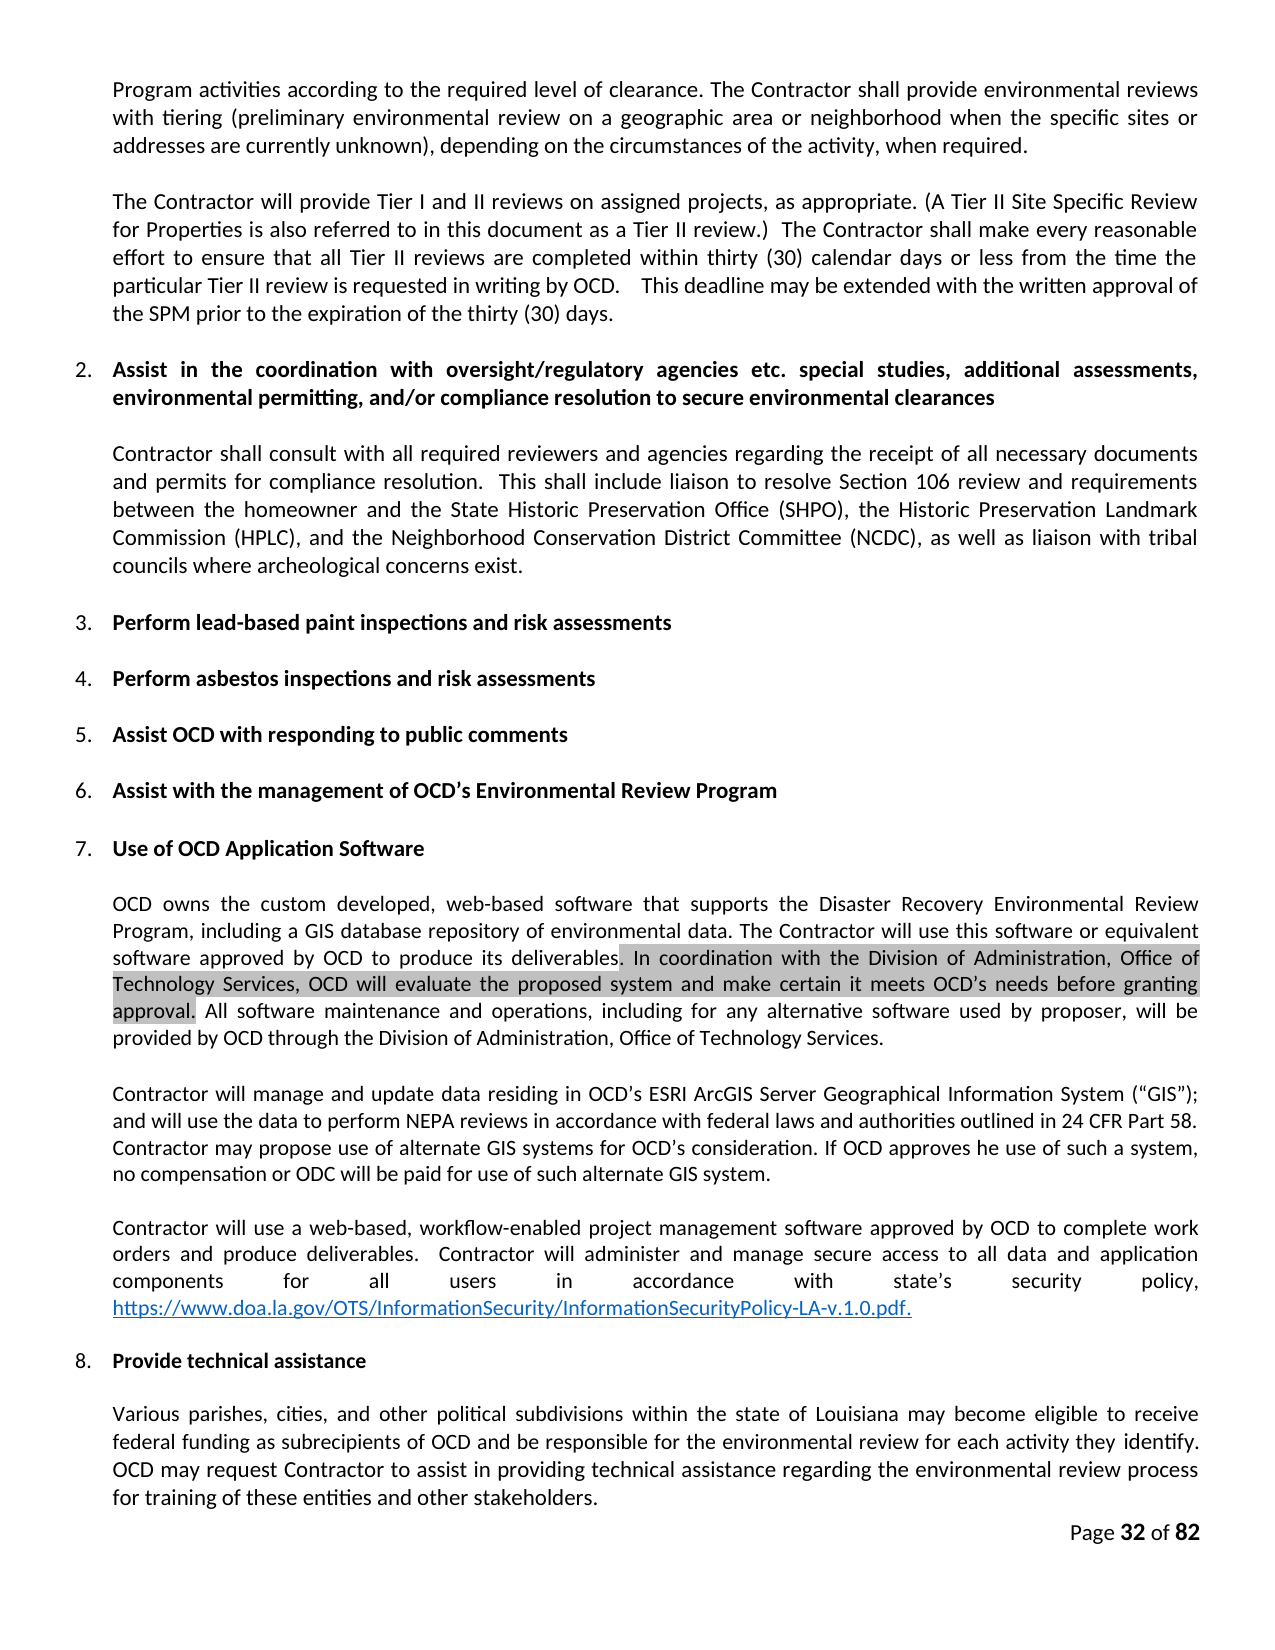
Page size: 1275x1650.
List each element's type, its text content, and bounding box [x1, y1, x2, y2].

text OCD owns the custom developed, web-based software that supports the Disaster Recovery Environmental Review Program, including a GIS database repository of environmental data. The Contractor will use this software or equivalent software approved by OCD to produce its deliverables. In coordination with the Division of Administration, Office of Technology Services, OCD will evaluate the proposed system and make certain it meets OCD’s needs before granting approval. All software maintenance and operations, including for any alternative software used by proposer, will be provided by OCD through the Division of Administration, Office of Technology Services. [112, 891, 1200, 977]
list Use of OCD Application Software [75, 834, 1200, 862]
list Assist in the coordination with oversight/regulatory agencies etc. special studies, additional assessments, environmental permitting, and/or compliance resolution to secure environmental clearances [75, 355, 1200, 411]
list Perform lead-based paint inspections and risk assessments [75, 608, 1200, 636]
list Assist with the management of OCD’s Environmental Review Program [75, 776, 1200, 804]
text OCD owns the custom developed, web-based software that supports the Disaster Recovery Environmental Review Program, including a GIS database repository of environmental data. The Contractor will use this software or equivalent software approved by OCD to produce its deliverables. In coordination with the Division of Administration, Office of Technology Services, OCD will evaluate the proposed system and make certain it meets OCD’s needs before granting approval. All software maintenance and operations, including for any alternative software used by proposer, will be provided by OCD through the Division of Administration, Office of Technology Services. [112, 979, 1200, 1051]
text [112, 75, 1200, 159]
text Various parishes, cities, and other political subdivisions within the state of Louisiana may become eligible to receive federal funding as subrecipients of OCD and be responsible for the environmental review for each activity they identify. OCD may request Contractor to assist in providing technical assistance regarding the environmental review process for training of these entities and other stakeholders. [112, 1400, 1200, 1511]
text Contractor will manage and update data residing in OCD’s ESRI ArcGIS Server Geographical Information System (“GIS”); and will use the data to perform NEPA reviews in accordance with federal laws and authorities outlined in 24 CFR Part 58. Contractor may propose use of alternate GIS systems for OCD’s consideration. If OCD approves he use of such a system, no compensation or ODC will be paid for use of such alternate GIS system. [112, 1080, 1200, 1187]
list Assist OCD with responding to public comments [75, 720, 1200, 748]
text Contractor shall consult with all required reviewers and agencies regarding the receipt of all necessary documents and permits for compliance resolution. This shall include liaison to resolve Section 106 review and requirements between the homeowner and the State Historic Preservation Office (SHPO), the Historic Preservation Landmark Commission (HPLC), and the Neighborhood Conservation District Committee (NCDC), as well as liaison with tribal councils where archeological concerns exist. [112, 439, 1200, 579]
text Contractor will use a web-based, workflow-enabled project management software approved by OCD to complete work orders and produce deliverables. Contractor will administer and manage secure access to all data and application components for all users in accordance with state’s security policy, https://www.doa.la.gov/OTS/InformationSecurity/InformationSecurityPolicy-LA-v.1.0.pdf. [112, 1214, 1200, 1320]
list Provide technical assistance [75, 1347, 1200, 1374]
list Perform asbestos inspections and risk assessments [75, 664, 1200, 692]
text The Contractor will provide Tier I and II reviews on assigned projects, as appropriate. (A Tier II Site Specific Review for Properties is also referred to in this document as a Tier II review.) The Contractor shall make every reasonable effort to ensure that all Tier II reviews are completed within thirty (30) calendar days or less from the time the particular Tier II review is requested in writing by OCD. This deadline may be extended with the written approval of the SPM prior to the expiration of the thirty (30) days. [112, 187, 1200, 327]
